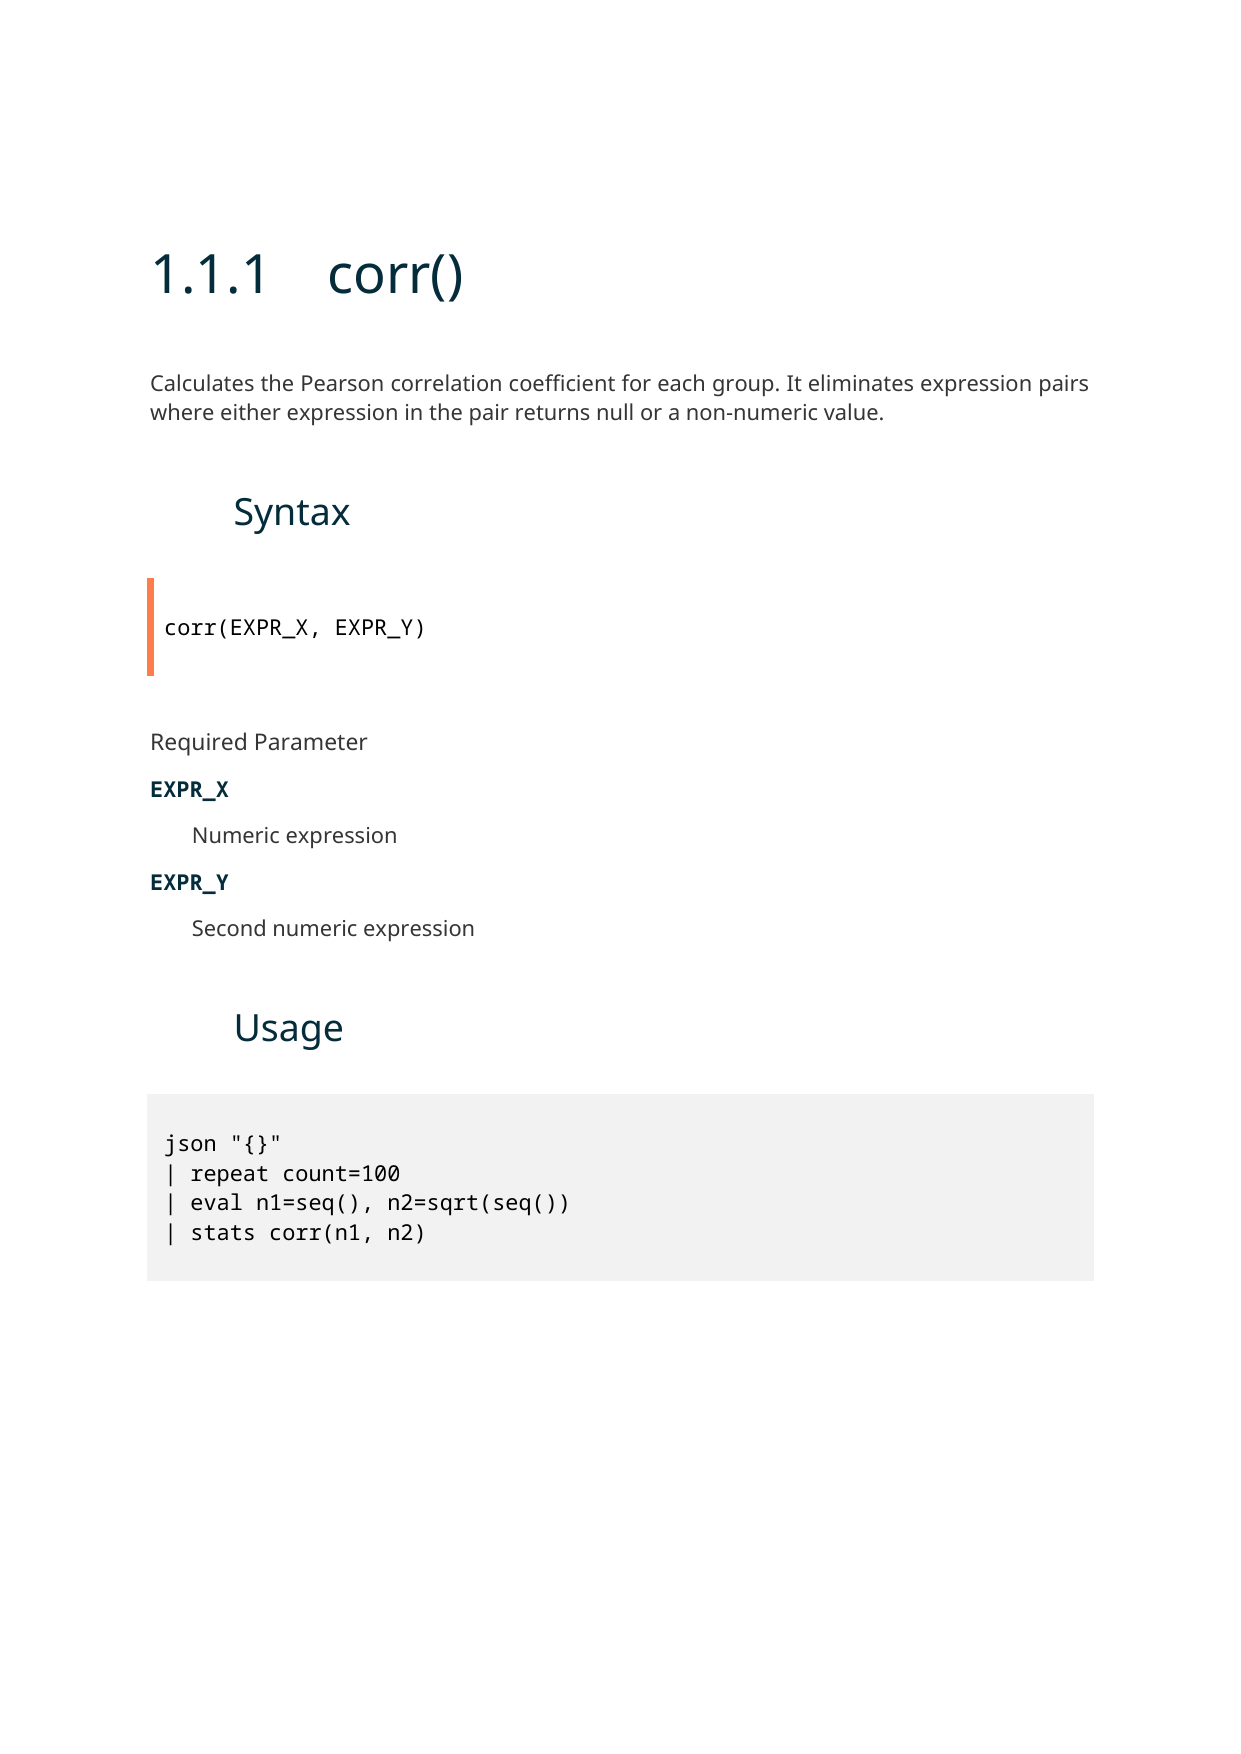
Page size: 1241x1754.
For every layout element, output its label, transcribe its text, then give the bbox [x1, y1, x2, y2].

subtitle Usage [150, 1001, 1090, 1052]
text EXPR_X [150, 774, 1090, 803]
text json "{}" | repeat count=100 | eval n1=seq(), n2=sqrt(seq()) | stats corr(n1, n2) [148, 1095, 1093, 1280]
text Required Parameter [150, 726, 1090, 757]
text Numeric expression [192, 820, 1090, 850]
subtitle corr() [150, 236, 1090, 309]
text EXPR_Y [150, 867, 1090, 896]
text corr(EXPR_X, EXPR_Y) [154, 579, 1093, 675]
subtitle Syntax [150, 486, 1090, 537]
text Second numeric expression [192, 913, 1090, 943]
text Calculates the Pearson correlation coefficient for each group. It eliminates expression pairs where either expression in the pair returns null or a non-numeric value. [150, 368, 1090, 427]
